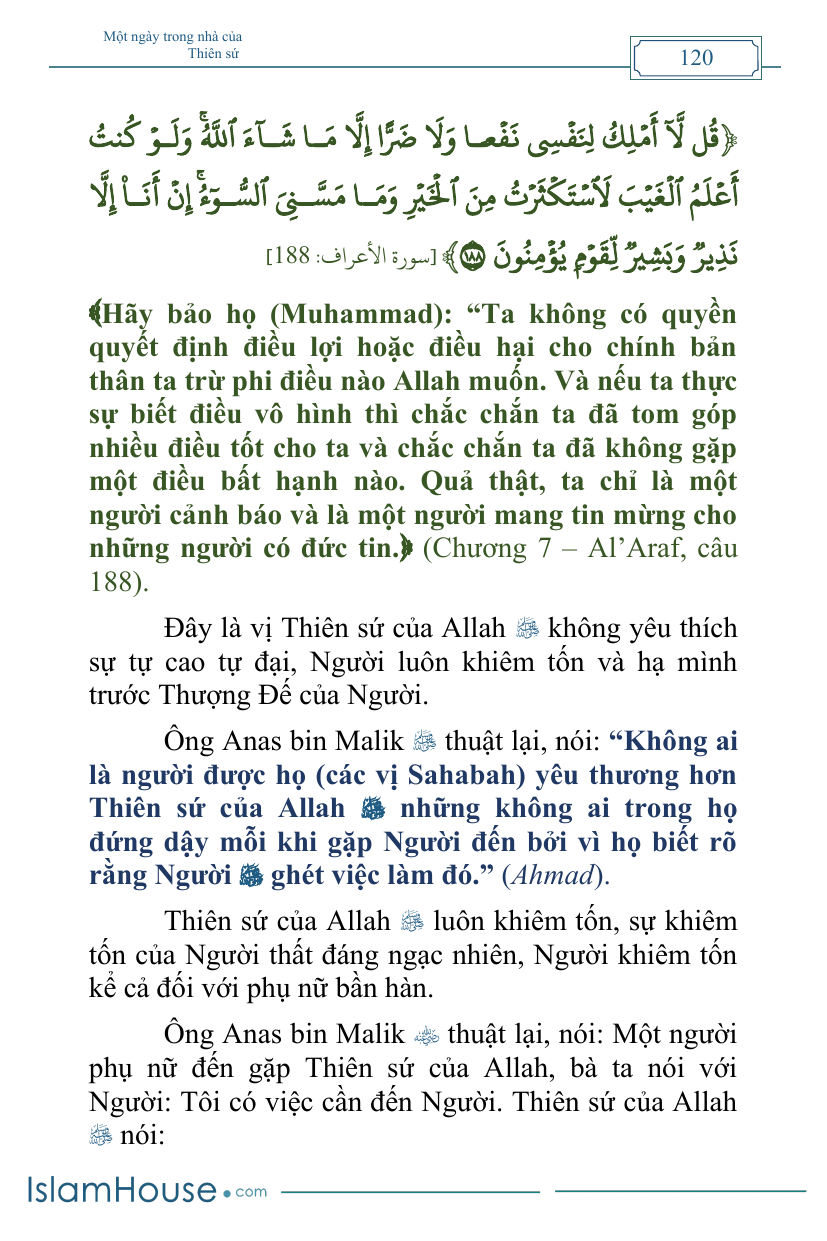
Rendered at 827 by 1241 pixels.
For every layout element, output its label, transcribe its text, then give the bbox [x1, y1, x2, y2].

text Hãy bảo họ (Muhammad): “Ta không có quyền quyết định điều lợi hoặc điều hại cho chính bản thân ta trừ phi điều nào Allah muốn. Và nếu ta thực sự biết điều vô hình thì chắc chắn ta đã tom góp nhiều điều tốt cho ta và chắc chắn ta đã không gặp một điều bất hạnh nào. Quả thật, ta chỉ là một người cảnh báo và là một người mang tin mừng cho những người có đức tin. (Chương 7 – Al’Araf, câu 188). [89, 296, 738, 598]
picture [20, 1171, 541, 1209]
text Ông Anas bin Malik thuật lại, nói: Một người phụ nữ đến gặp Thiên sứ của Allah, bà ta nói với Người: Tôi có việc cần đến Người. Thiên sứ của Allah nói: [89, 1017, 738, 1151]
picture [548, 1170, 807, 1208]
text Thiên sứ của Allah luôn khiêm tốn, sự khiêm tốn của Người thất đáng ngạc nhiên, Người khiêm tốn kể cả đối với phụ nữ bần hàn. [89, 903, 738, 1004]
text Ông Anas bin Malik thuật lại, nói: “Không ai là người được họ (các vị Sahabah) yêu thương hơn Thiên sứ của Allah những không ai trong họ đứng dậy mỗi khi gặp Người đến bởi vì họ biết rõ rằng Người ghét việc làm đó.” (Ahmad). [89, 723, 738, 891]
text Đây là vị Thiên sứ của Allah không yêu thích sự tự cao tự đại, Người luôn khiêm tốn và hạ mình trước Thượng Đế của Người. [89, 610, 738, 711]
text ﴿قُل لَّآ أَمۡلِكُ لِنَفۡسِي نَفۡعٗا وَلَا ضَرًّا إِلَّا مَا شَآءَ ٱللَّهُۚ وَلَوۡ كُنتُ أَعۡلَمُ ٱلۡغَيۡبَ لَٱسۡتَكۡثَرۡتُ مِنَ ٱلۡخَيۡرِ وَمَا مَسَّنِيَ ٱلسُّوٓءُۚ إِنۡ أَنَا۠ إِلَّا نَذِيرٞ وَبَشِيرٞ لِّقَوۡمٖ يُؤۡمِنُونَ ١٨٨﴾ [سورة الأعراف: 188] [89, 107, 739, 283]
